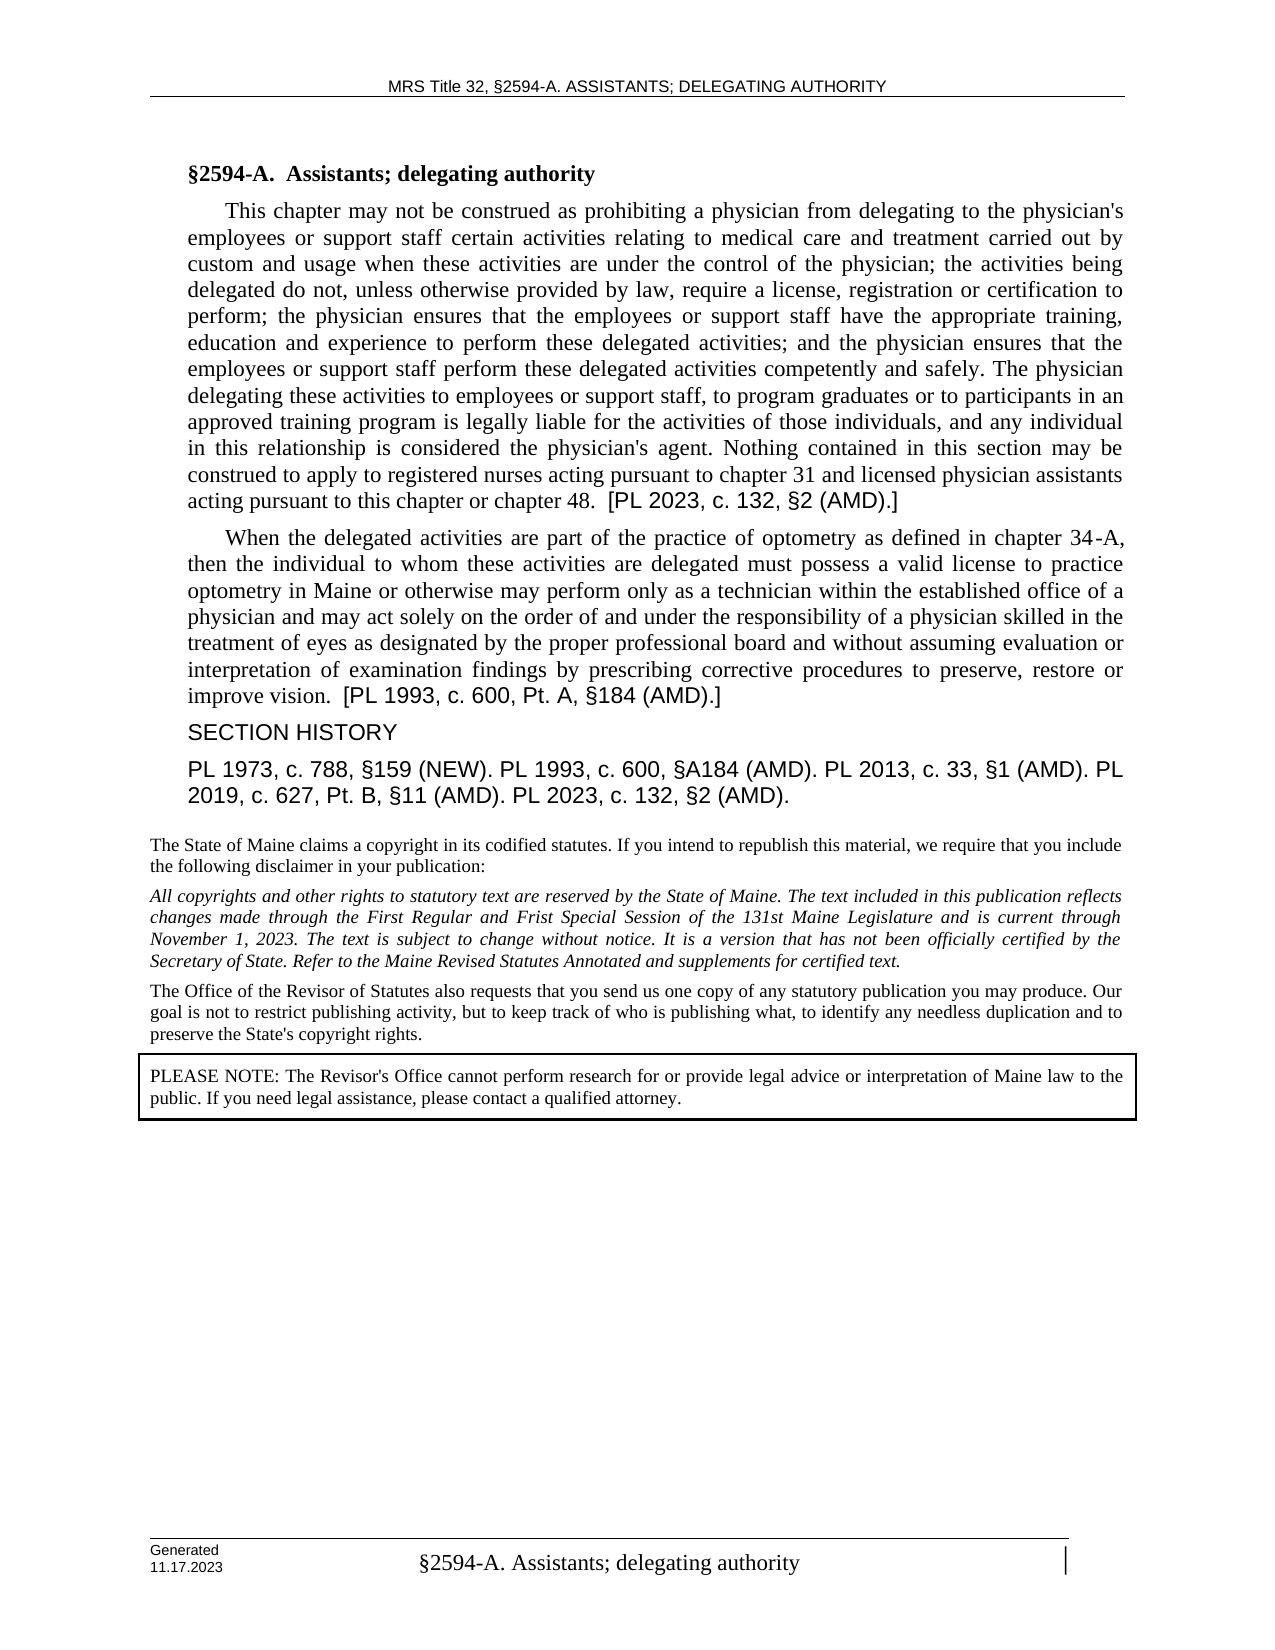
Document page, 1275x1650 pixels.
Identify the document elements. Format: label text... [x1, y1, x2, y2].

text This chapter may not be construed as prohibiting a physician from delegating to the physician's employees or support staff certain activities relating to medical care and treatment carried out by custom and usage when these activities are under the control of the physician; the activities being delegated do not, unless otherwise provided by law, require a license, registration or certification to perform; the physician ensures that the employees or support staff have the appropriate training, education and experience to perform these delegated activities; and the physician ensures that the employees or support staff perform these delegated activities competently and safely. The physician delegating these activities to employees or support staff, to program graduates or to participants in an approved training program is legally liable for the activities of those individuals, and any individual in this relationship is considered the physician's agent. Nothing contained in this section may be construed to apply to registered nurses acting pursuant to chapter 31 and licensed physician assistants acting pursuant to this chapter or chapter 48. [PL 2023, c. 132, §2 (AMD).] [187, 197, 1125, 513]
text All copyrights and other rights to statutory text are reserved by the State of Maine. The text included in this publication reflects changes made through the First Regular and Frist Special Session of the 131st Maine Legislature and is current through November 1, 2023 . The text is subject to change without notice. It is a version that has not been officially certified by the Secretary of State. Refer to the Maine Revised Statutes Annotated and supplements for certified text. [150, 885, 1125, 971]
text The State of Maine claims a copyright in its codified statutes. If you intend to republish this material, we require that you include the following disclaimer in your publication: [150, 833, 1125, 877]
text PLEASE NOTE: The Revisor's Office cannot perform research for or provide legal advice or interpretation of Maine law to the public. If you need legal assistance, please contact a qualified attorney. [140, 1055, 1135, 1118]
text PL 1973, c. 788, §159 (NEW). PL 1993, c. 600, §A184 (AMD). PL 2013, c. 33, §1 (AMD). PL 2019, c. 627, Pt. B, §11 (AMD). PL 2023, c. 132, §2 (AMD). [187, 756, 1125, 808]
text §2594-A. Assistants; delegating authority [187, 160, 1125, 187]
text The Office of the Revisor of Statutes also requests that you send us one copy of any statutory publication you may produce. Our goal is not to restrict publishing activity, but to keep track of who is publishing what, to identify any needless duplication and to preserve the State's copyright rights. [150, 979, 1125, 1044]
text SECTION HISTORY [187, 719, 1125, 745]
text When the delegated activities are part of the practice of optometry as defined in chapter 34‑A, then the individual to whom these activities are delegated must possess a valid license to practice optometry in Maine or otherwise may perform only as a technician within the established office of a physician and may act solely on the order of and under the responsibility of a physician skilled in the treatment of eyes as designated by the proper professional board and without assuming evaluation or interpretation of examination findings by prescribing corrective procedures to preserve, restore or improve vision. [PL 1993, c. 600, Pt. A, §184 (AMD).] [187, 524, 1125, 708]
